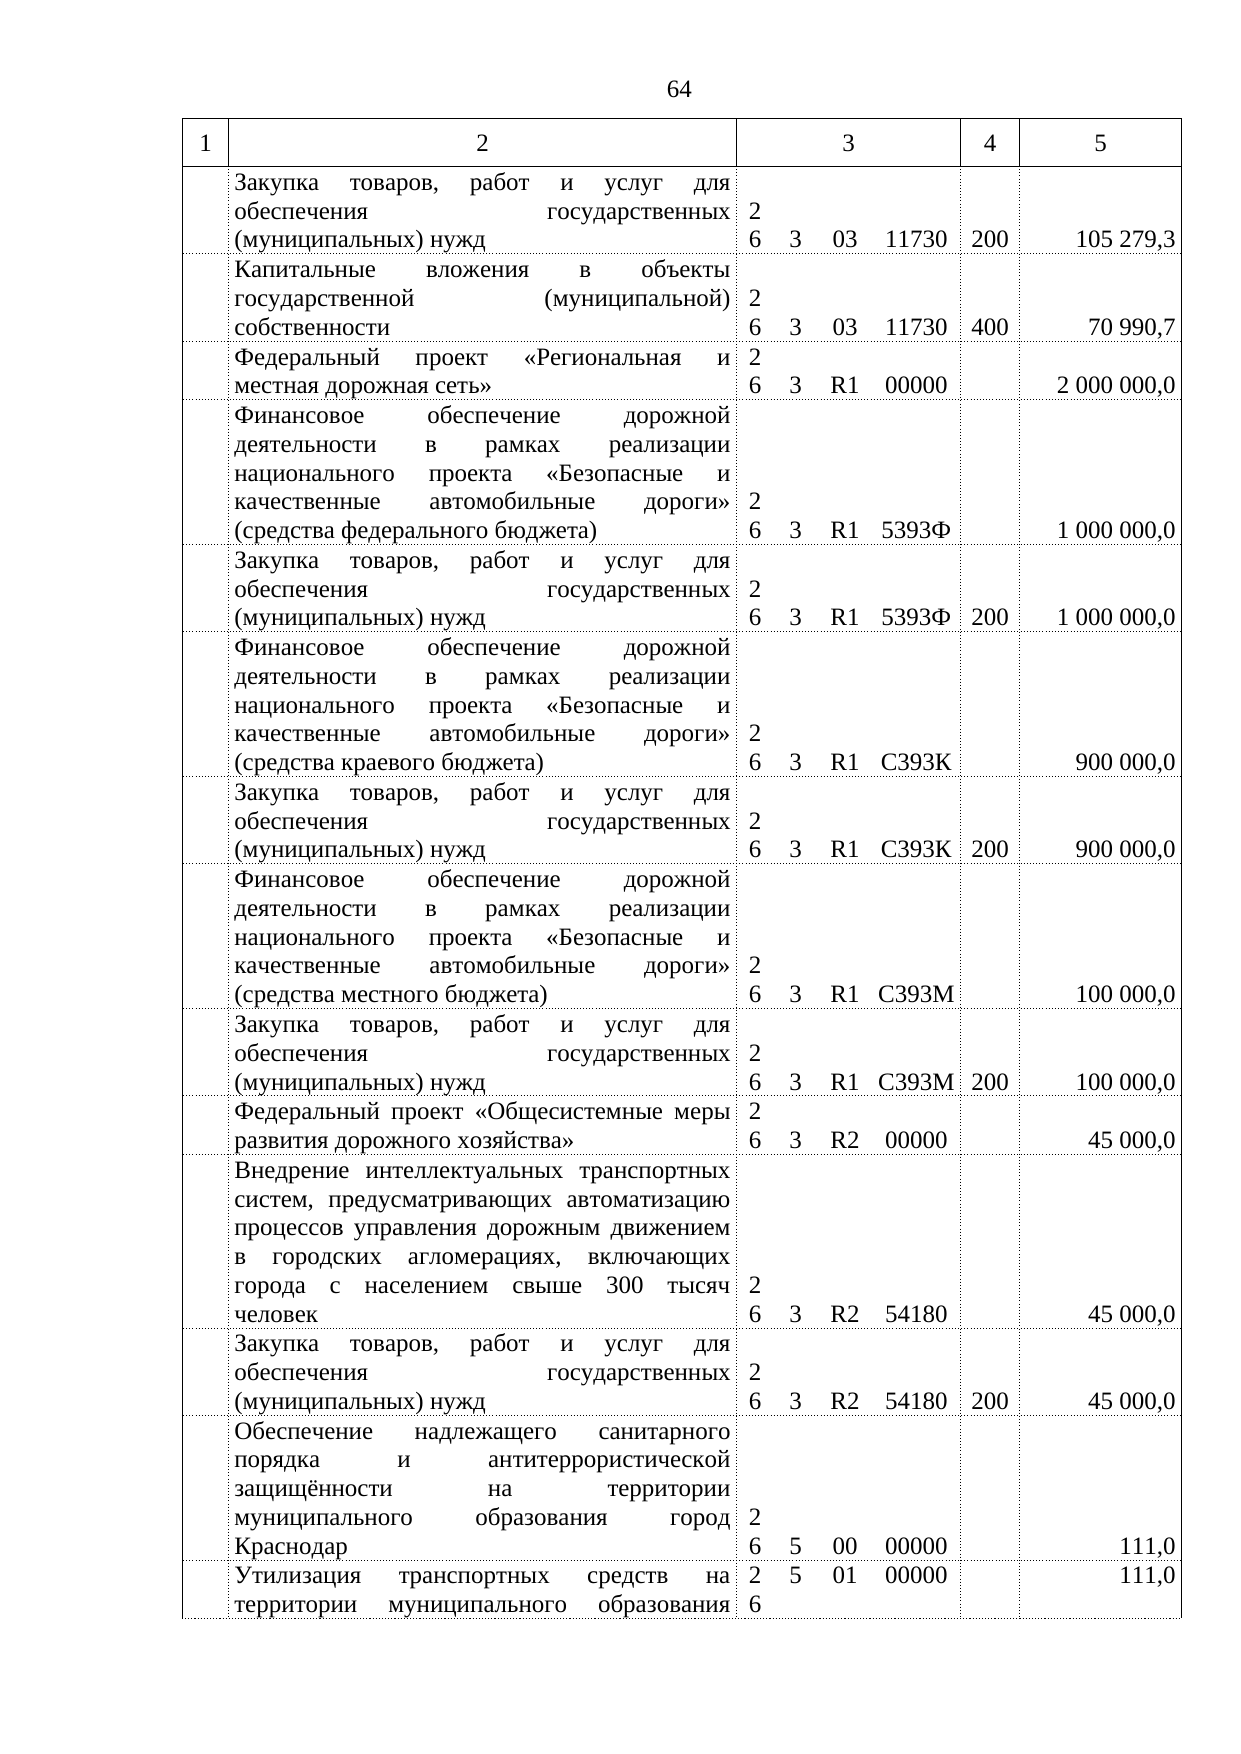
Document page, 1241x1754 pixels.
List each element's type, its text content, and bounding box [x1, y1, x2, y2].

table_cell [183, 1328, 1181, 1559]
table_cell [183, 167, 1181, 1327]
table_header 5 [1020, 119, 1181, 166]
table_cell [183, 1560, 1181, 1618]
table_header 3 [737, 119, 960, 166]
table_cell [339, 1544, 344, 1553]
table_header 2 [229, 119, 736, 166]
table_header 1 [183, 119, 228, 166]
table_header 4 [961, 119, 1019, 166]
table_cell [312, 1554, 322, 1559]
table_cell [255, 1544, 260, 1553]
